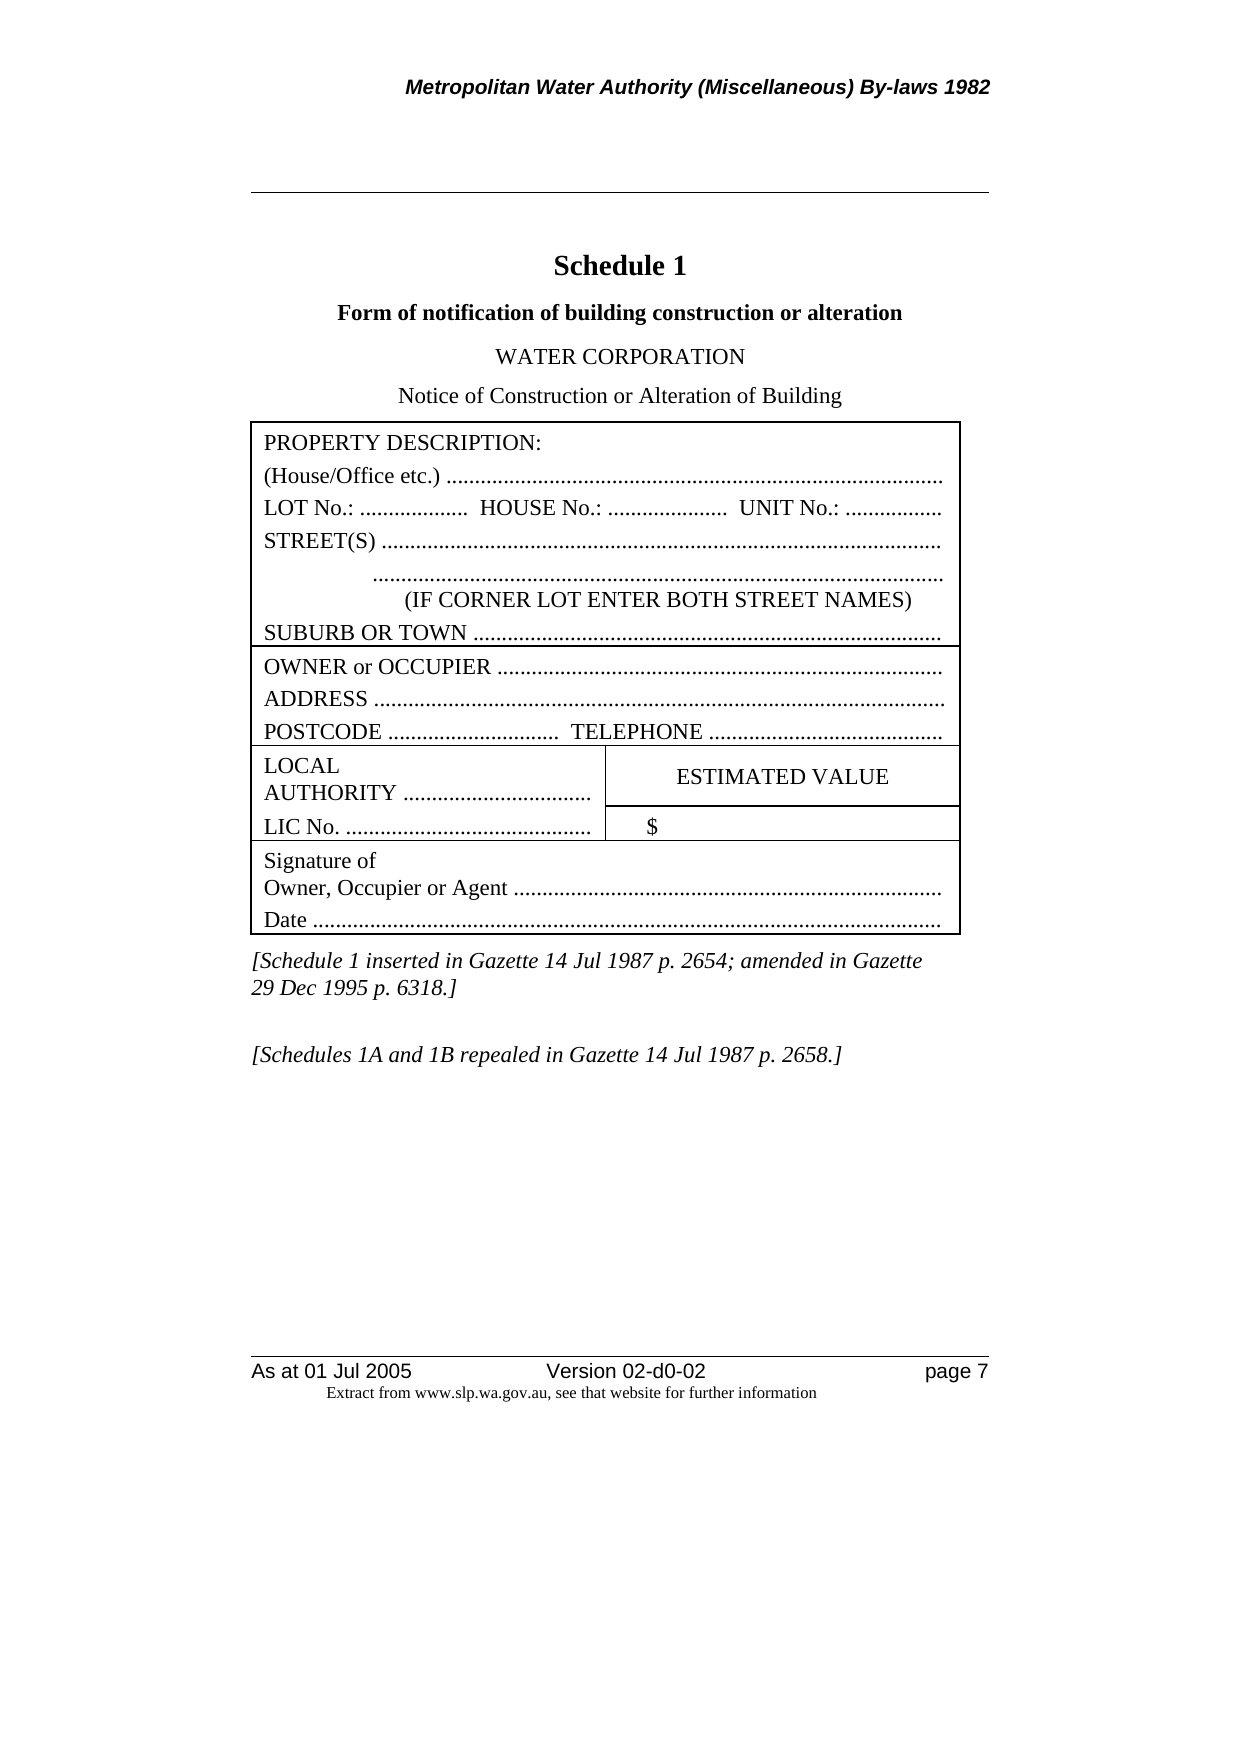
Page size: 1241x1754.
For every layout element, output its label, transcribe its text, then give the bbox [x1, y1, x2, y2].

table_cell ESTIMATED VALUE [606, 746, 959, 805]
table_header PROPERTY DESCRIPTION: (House/Office etc.) ....................................................................................... LOT No.: ................... HOUSE No.: ..................... UNIT No.: ................. STREET(S) .................................................................................................. .................................................................................................... (IF CORNER LOT ENTER BOTH STREET NAMES) SUBURB OR TOWN .................................................................................. [252, 423, 959, 645]
table_cell OWNER or OCCUPIER .............................................................................. ADDRESS .................................................................................................... POSTCODE .............................. TELEPHONE ......................................... [252, 647, 959, 744]
text [Schedule 1 inserted in Gazette 14 Jul 1987 p. 2654; amended in Gazette 29 Dec 1995 p. 6318.] [251, 947, 989, 1000]
subtitle Notice of Construction or Alteration of Building [251, 382, 989, 409]
text [Schedules 1A and 1B repealed in Gazette 14 Jul 1987 p. 2658.] [251, 1042, 989, 1068]
subtitle Schedule 1 [251, 248, 989, 282]
table_cell $ [606, 807, 959, 839]
table_cell LOCAL AUTHORITY ................................. [252, 746, 605, 805]
subtitle WATER CORPORATION [251, 342, 989, 369]
subtitle Form of notification of building construction or alteration [251, 298, 989, 325]
table_cell LIC No. ........................................... [252, 805, 605, 839]
table_cell Signature of Owner, Occupier or Agent ........................................................................... Date .............................................................................................................. [252, 841, 959, 933]
